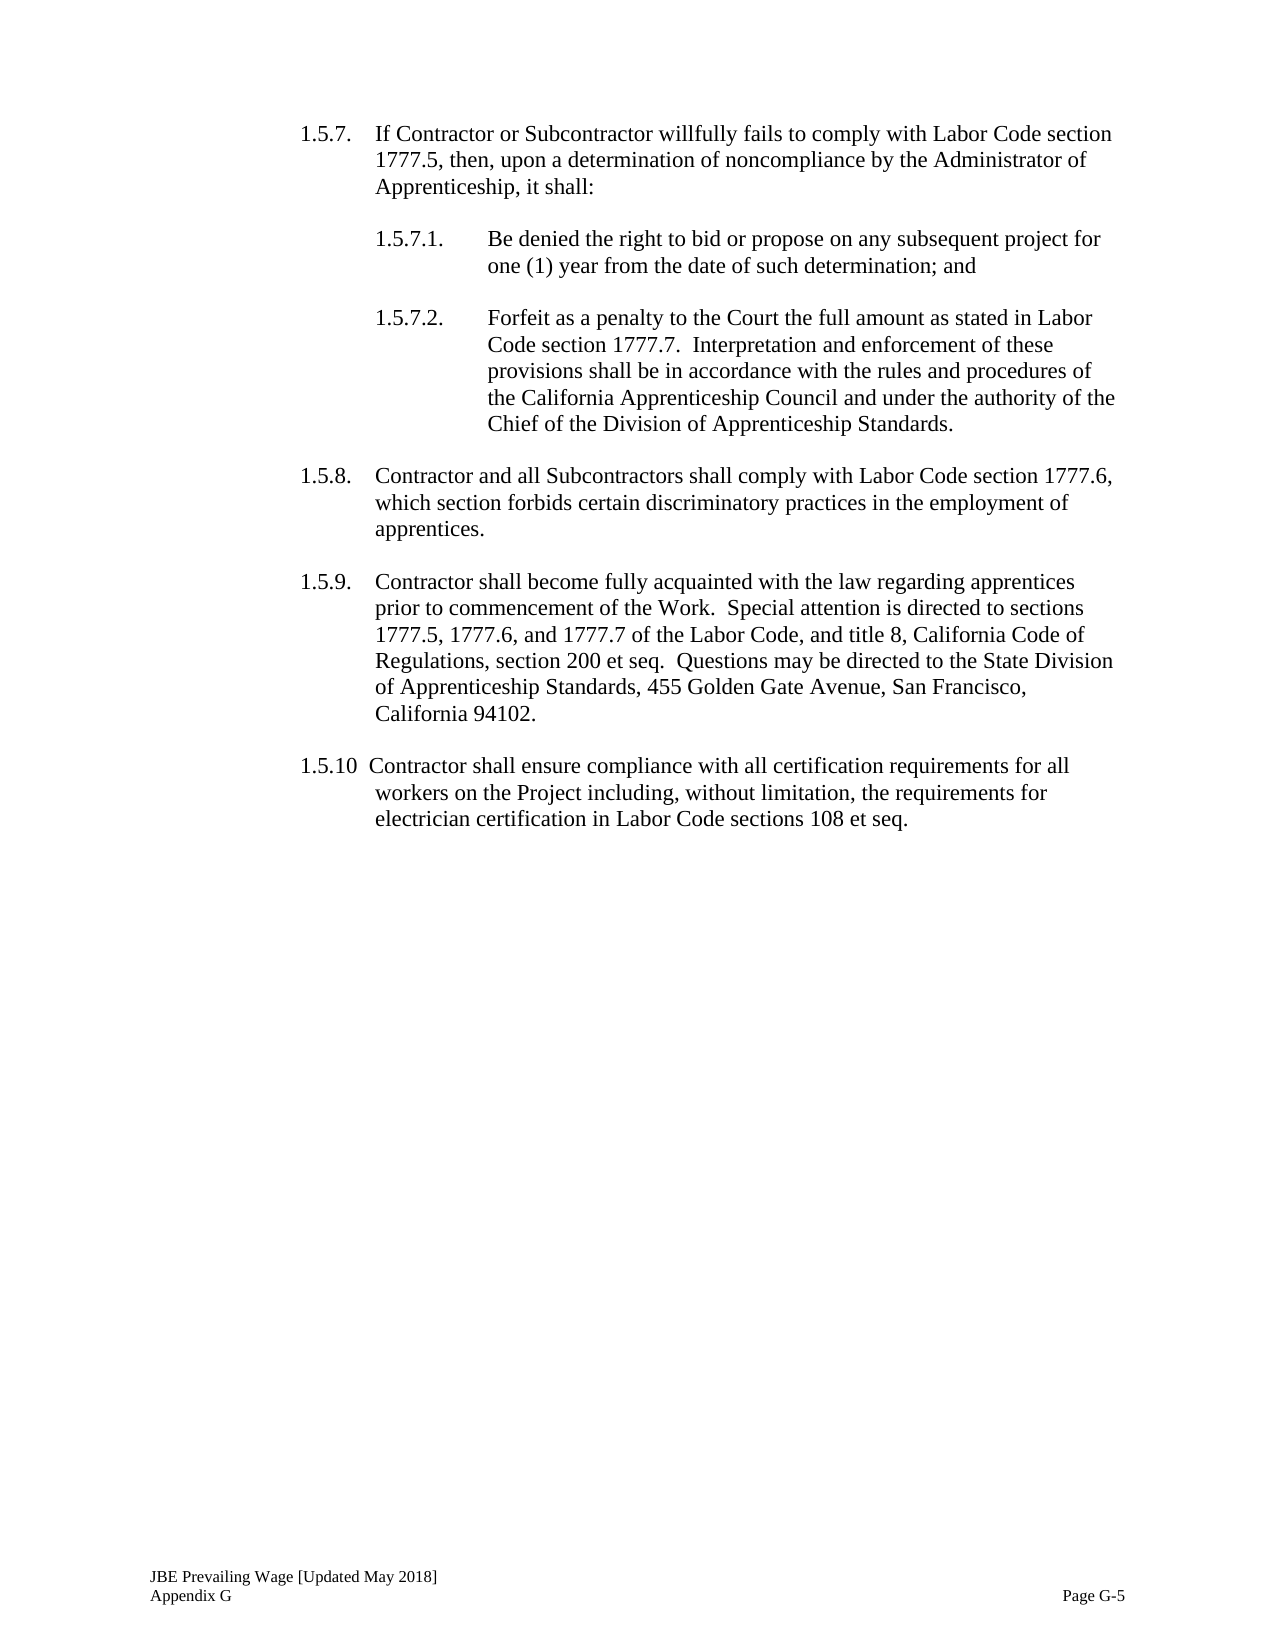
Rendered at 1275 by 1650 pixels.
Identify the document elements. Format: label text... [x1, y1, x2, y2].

list Forfeit as a penalty to the Court the full amount as stated in Labor Code section 1777.7. Interpretation and enforcement of these provisions shall be in accordance with the rules and procedures of the California Apprenticeship Council and under the authority of the Chief of the Division of Apprenticeship Standards. [375, 304, 1125, 436]
list Be denied the right to bid or propose on any subsequent project for one (1) year from the date of such determination; and [375, 225, 1125, 278]
list If Contractor or Subcontractor willfully fails to comply with Labor Code section 1777.5, then, upon a determination of noncompliance by the Administrator of Apprenticeship, it shall: [300, 120, 1125, 199]
text 1.5.10 Contractor shall ensure compliance with all certification requirements for all workers on the Project including, without limitation, the requirements for electrician certification in Labor Code sections 108 et seq. [300, 752, 1125, 832]
list Contractor shall become fully acquainted with the law regarding apprentices prior to commencement of the Work. Special attention is directed to sections 1777.5, 1777.6, and 1777.7 of the Labor Code, and title 8, California Code of Regulations, section 200 et seq. Questions may be directed to the State Division of Apprenticeship Standards, 455 Golden Gate Avenue, San Francisco, California 94102. [300, 568, 1125, 726]
list Contractor and all Subcontractors shall comply with Labor Code section 1777.6, which section forbids certain discriminatory practices in the employment of apprentices. [300, 463, 1125, 542]
